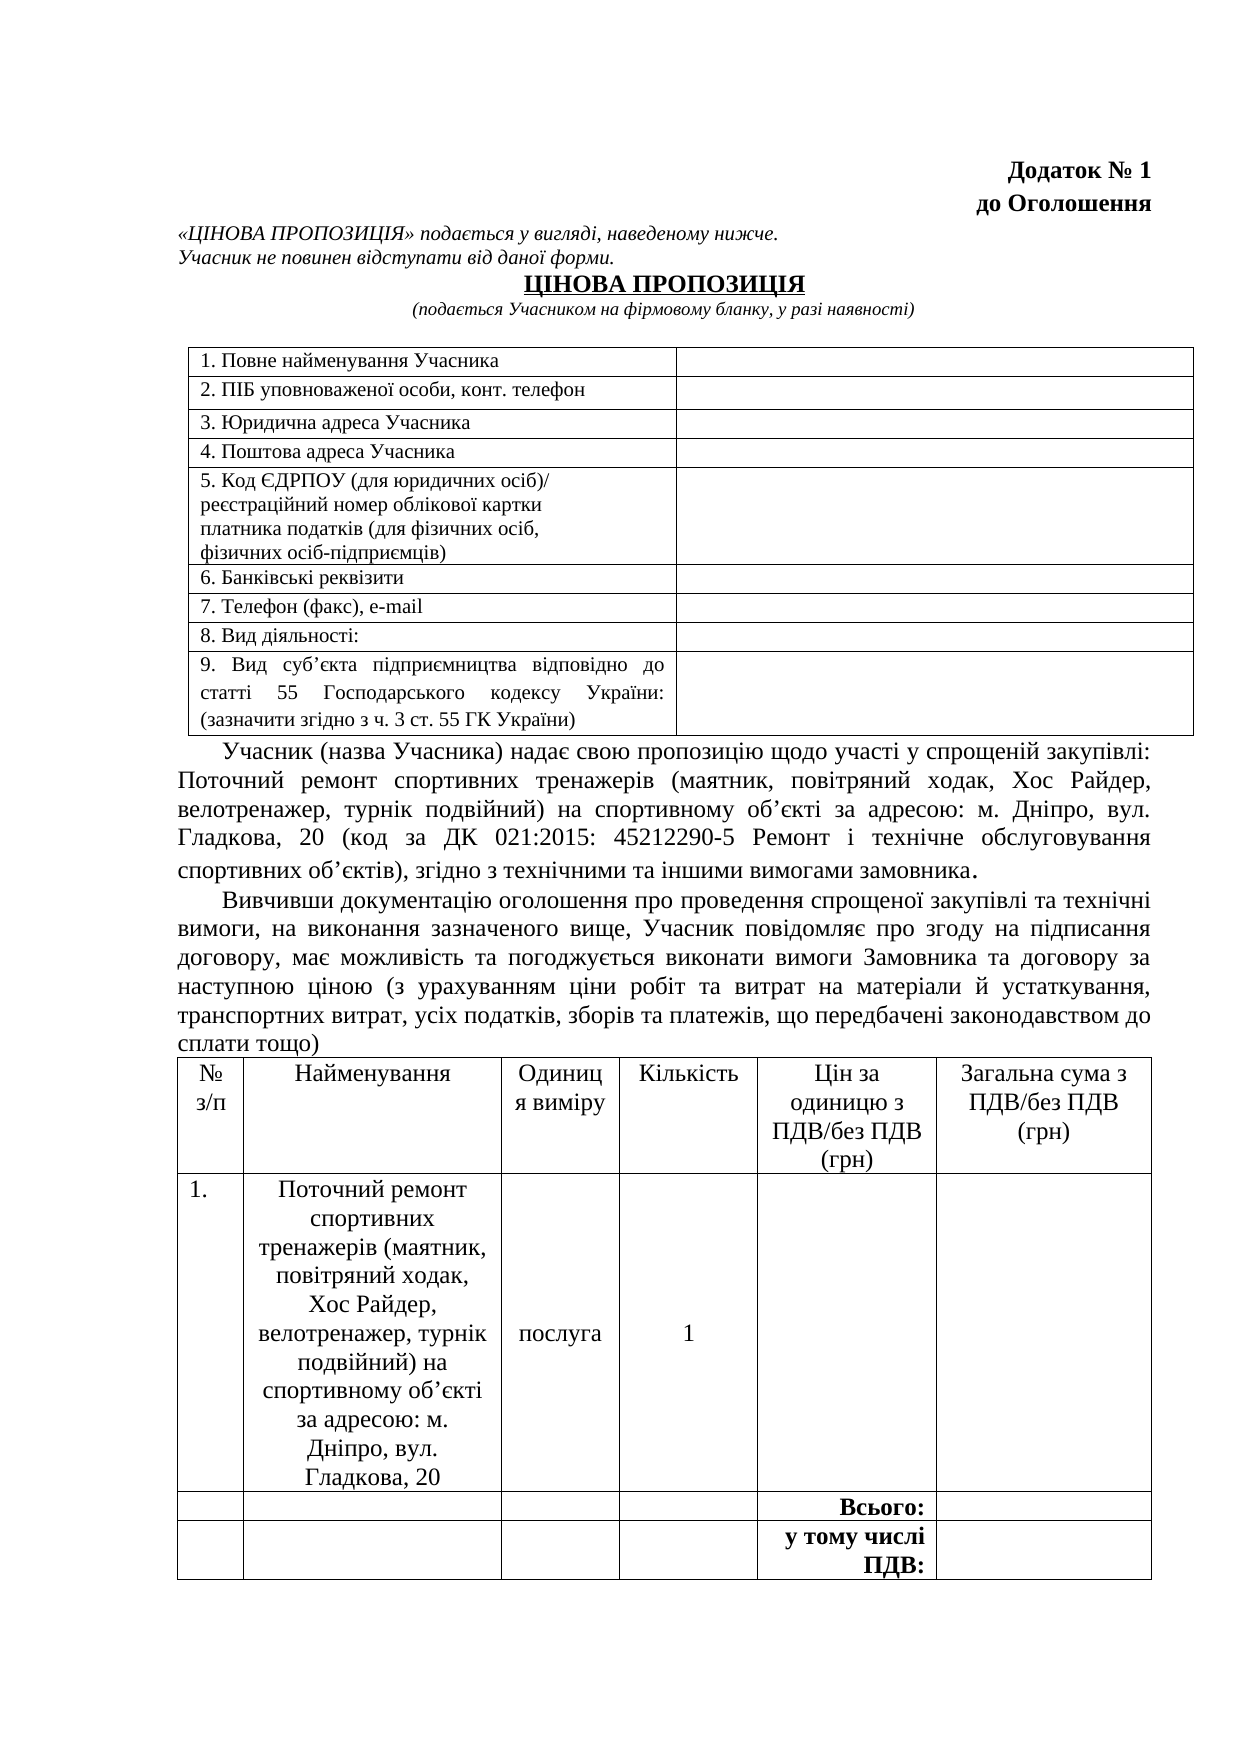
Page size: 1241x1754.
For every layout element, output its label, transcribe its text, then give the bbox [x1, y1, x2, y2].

table_cell послуга [502, 1174, 619, 1491]
table_cell [244, 1521, 501, 1579]
table_cell [937, 1492, 1151, 1520]
table_cell [677, 565, 1193, 593]
table_header Одиниця виміру [502, 1058, 619, 1173]
table_cell 7. Телефон (факс), е-mail [189, 594, 676, 622]
table_cell 1. [178, 1174, 243, 1491]
table_cell Поточний ремонт спортивних тренажерів (маятник, повітряний ходак, Хос Райдер, велотренажер, турнік подвійний) на спортивному об’єкті за адресою: м. Дніпро, вул. Гладкова, 20 [244, 1174, 501, 1491]
table_cell [677, 439, 1193, 467]
table_cell 4. Поштова адреса Учасника [189, 439, 676, 467]
text Учасник не повинен відступати від даної форми. [177, 245, 1152, 269]
table_cell [937, 1521, 1151, 1579]
table_cell [677, 410, 1193, 438]
text Учасник (назва Учасника) надає свою пропозицію щодо участі у спрощеній закупівлі: Поточний ремонт спортивних тренажерів (маятник, повітряний ходак, Хос Райдер, велотренажер, турнік подвійний) на спортивному об’єкті за адресою: м. Дніпро, вул. Гладкова, 20 (код за ДК 021:2015: 45212290-5 Ремонт і технічне обслуговування спортивних об’єктів), згідно з технічними та іншими вимогами замовника. [177, 736, 1152, 885]
table_cell [620, 1492, 757, 1520]
table_cell [502, 1492, 619, 1520]
table_cell [677, 623, 1193, 651]
table_cell [758, 1174, 936, 1491]
table_cell 3. Юридична адреса Учасника [189, 410, 676, 438]
table_header 1. Повне найменування Учасника [189, 348, 676, 376]
table_header Найменування [244, 1058, 501, 1173]
table_cell 2. ПІБ уповноваженої особи, конт. телефон [189, 377, 676, 409]
text (подається Учасником на фірмовому бланку, у разі наявності) [177, 298, 1152, 319]
table_cell 6. Банківські реквізити [189, 565, 676, 593]
table_cell [502, 1521, 619, 1579]
table_cell 9. Вид суб’єкта підприємництва відповідно до статті 55 Господарського кодексу України: (зазначити згідно з ч. 3 ст. 55 ГК України) [189, 652, 676, 735]
text Вивчивши документацію оголошення про проведення спрощеної закупівлі та технічні вимоги, на виконання зазначеного вище, Учасник повідомляє про згоду на підписання договору, має можливість та погоджується виконати вимоги Замовника та договору за наступною ціною (з урахуванням ціни робіт та витрат на матеріали й устаткування, транспортних витрат, усіх податків, зборів та платежів, що передбачені законодавством до сплати тощо) [177, 885, 1152, 1057]
table_cell [178, 1492, 243, 1520]
table_header № з/п [178, 1058, 243, 1173]
text до Оголошення [177, 188, 1152, 216]
table_header Кількість [620, 1058, 757, 1173]
table_cell [178, 1521, 243, 1579]
table_cell Всього: [758, 1492, 936, 1520]
table_cell 8. Вид діяльності: [189, 623, 676, 651]
table_cell [677, 468, 1193, 564]
table_header Цін за одиницю з ПДВ/без ПДВ (грн) [758, 1058, 936, 1173]
table_cell 1 [620, 1174, 757, 1491]
table_cell [677, 652, 1193, 735]
text ЦІНОВА ПРОПОЗИЦІЯ [177, 269, 1152, 298]
table_cell 5. Код ЄДРПОУ (для юридичних осіб)/ реєстраційний номер облікової картки платника податків (для фізичних осіб, фізичних осіб-підприємців) [189, 468, 676, 564]
table_cell [677, 594, 1193, 622]
table_cell [244, 1492, 501, 1520]
table_cell у тому числі ПДВ: [758, 1521, 936, 1579]
text Додаток № 1 [177, 155, 1152, 183]
table_header [677, 348, 1193, 376]
table_cell [620, 1521, 757, 1579]
table_header Загальна сума з ПДВ/без ПДВ (грн) [937, 1058, 1151, 1173]
text «ЦІНОВА ПРОПОЗИЦІЯ» подається у вигляді, наведеному нижче. [177, 221, 1152, 245]
table_cell [937, 1174, 1151, 1491]
table_cell [677, 377, 1193, 409]
